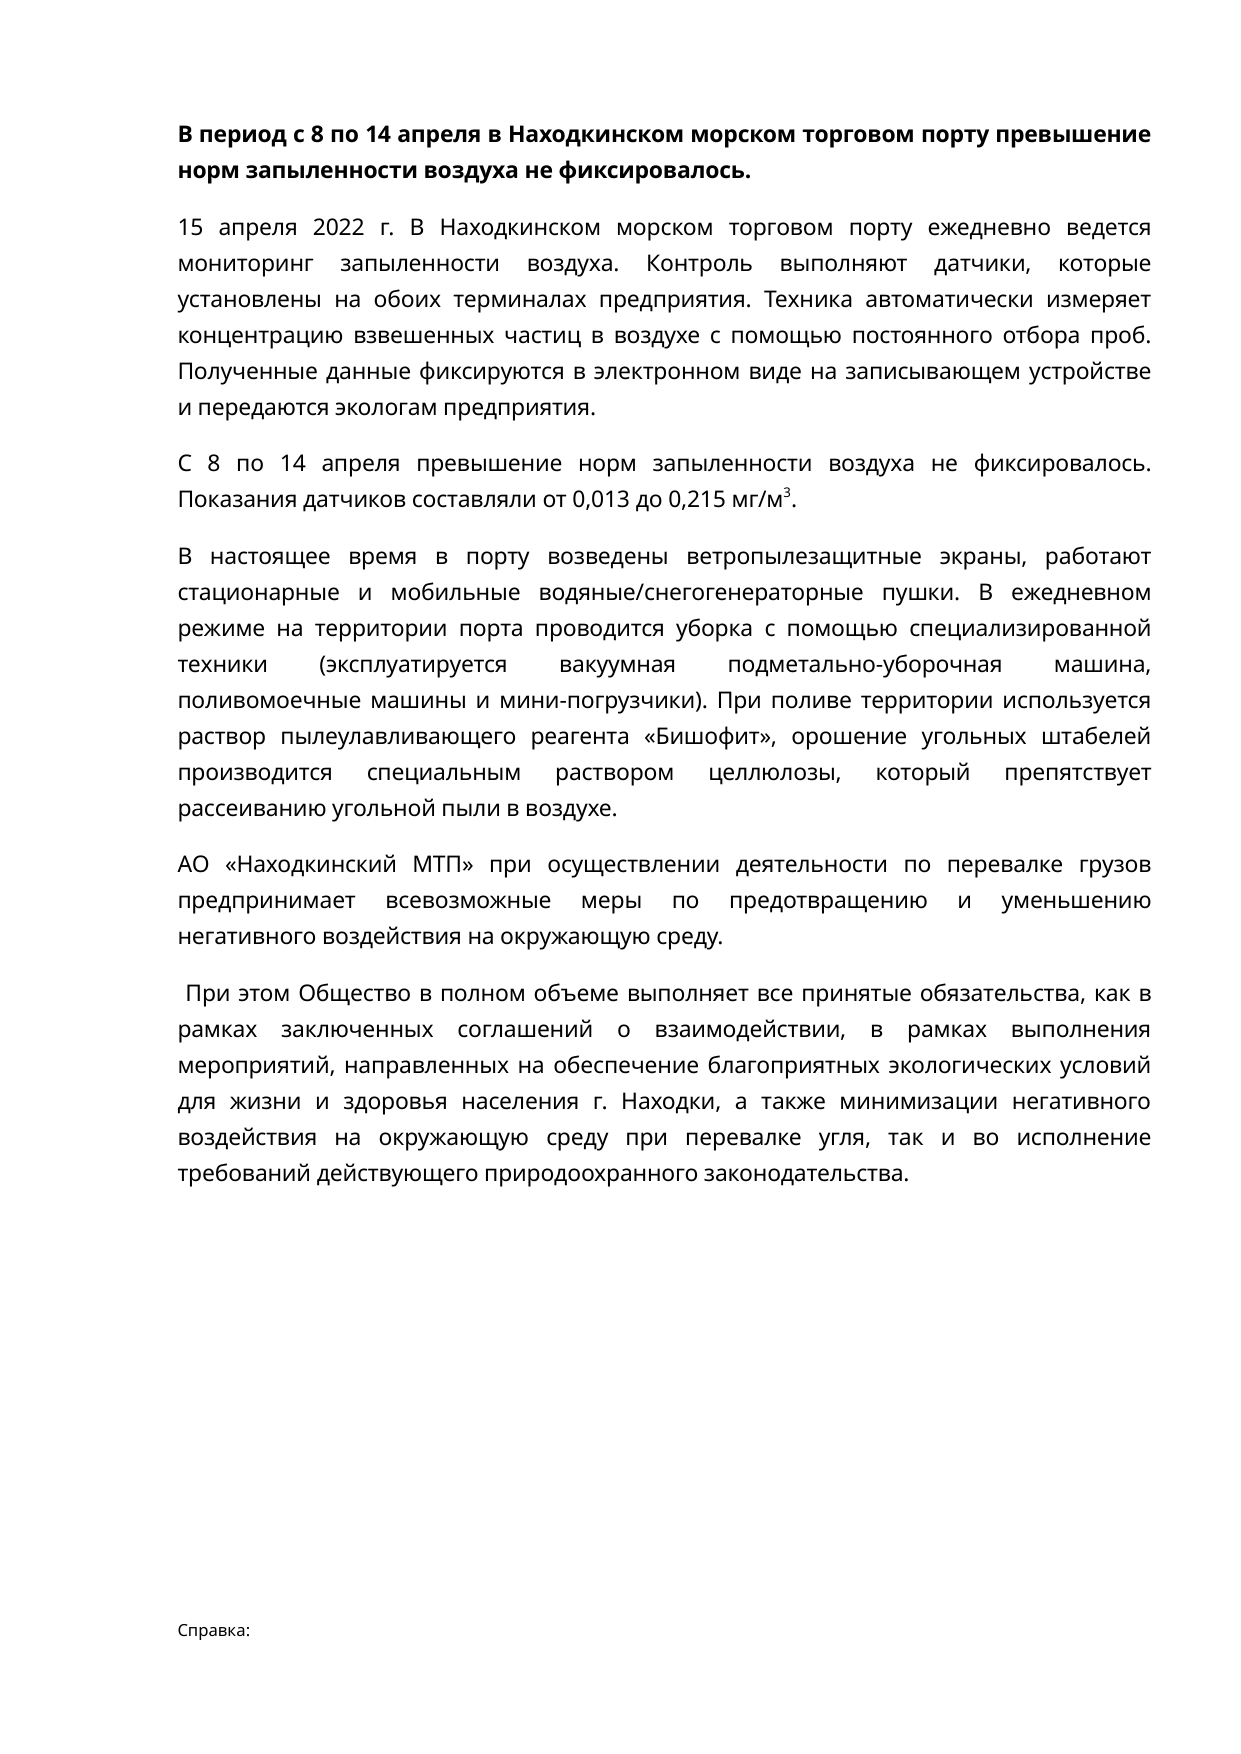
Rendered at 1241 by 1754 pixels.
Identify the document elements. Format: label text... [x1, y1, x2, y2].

text С 8 по 14 апреля превышение норм запыленности воздуха не фиксировалось. Показания датчиков составляли от 0,013 до 0,215 мг/м3. [177, 447, 1152, 514]
text АО «Находкинский МТП» при осуществлении деятельности по перевалке грузов предпринимает всевозможные меры по предотвращению и уменьшению негативного воздействия на окружающую среду. [177, 848, 1152, 951]
text При этом Общество в полном объеме выполняет все принятые обязательства, как в рамках заключенных соглашений о взаимодействии, в рамках выполнения мероприятий, направленных на обеспечение благоприятных экологических условий для жизни и здоровья населения г. Находки, а также минимизации негативного воздействия на окружающую среду при перевалке угля, так и во исполнение требований действующего природоохранного законодательства. [177, 977, 1152, 1188]
text 15 апреля 2022 г. В Находкинском морском торговом порту ежедневно ведется мониторинг запыленности воздуха. Контроль выполняют датчики, которые установлены на обоих терминалах предприятия. Техника автоматически измеряет концентрацию взвешенных частиц в воздухе с помощью постоянного отбора проб. Полученные данные фиксируются в электронном виде на записывающем устройстве и передаются экологам предприятия. [177, 211, 1152, 422]
text В настоящее время в порту возведены ветропылезащитные экраны, работают стационарные и мобильные водяные/снегогенераторные пушки. В ежедневном режиме на территории порта проводится уборка с помощью специализированной техники (эксплуатируется вакуумная подметально-уборочная машина, поливомоечные машины и мини-погрузчики). При поливе территории используется раствор пылеулавливающего реагента «Бишофит», орошение угольных штабелей производится специальным раствором целлюлозы, который препятствует рассеиванию угольной пыли в воздухе. [177, 540, 1152, 823]
text В период с 8 по 14 апреля в Находкинском морском торговом порту превышение норм запыленности воздуха не фиксировалось. [177, 118, 1152, 185]
text Справка: [177, 1618, 1152, 1641]
